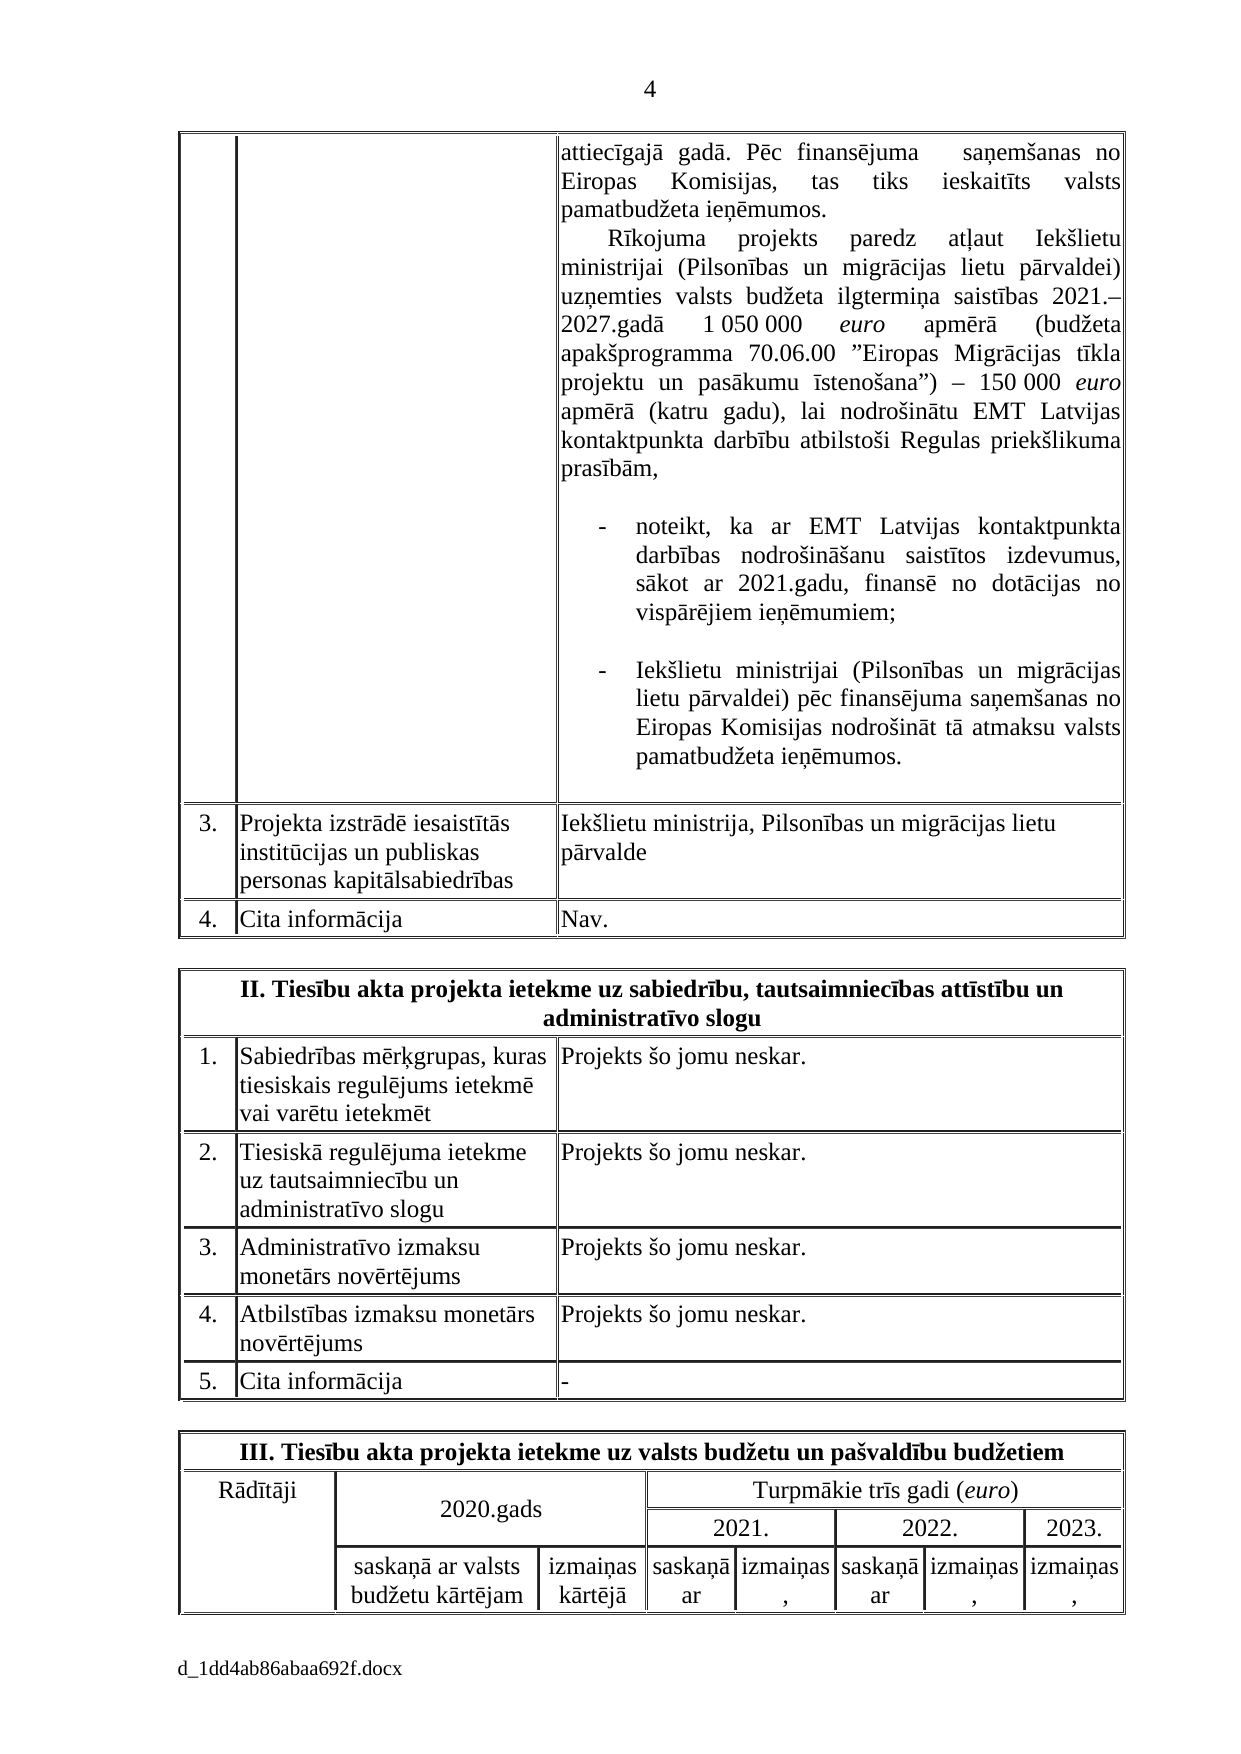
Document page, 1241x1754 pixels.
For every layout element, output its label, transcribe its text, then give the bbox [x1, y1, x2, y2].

table_cell - [558, 1360, 1123, 1398]
table_cell 3. [180, 802, 236, 897]
table_cell 2023. [1024, 1507, 1124, 1545]
table_cell Rādītāji [181, 1469, 335, 1612]
table_cell Atbilstības izmaksu monetārs novērtējums [238, 1297, 556, 1360]
table_cell Turpmākie trīs gadi (euro) [648, 1469, 1123, 1507]
table_cell 2. [181, 134, 236, 802]
table_cell 3. [181, 1226, 235, 1293]
table_cell 1. [181, 1035, 235, 1130]
table_cell Projekta izstrādē iesaistītās institūcijas un publiskas personas kapitālsabiedrības [238, 805, 556, 897]
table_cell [558, 134, 1123, 802]
table_cell Nav. [558, 898, 1123, 936]
table_cell 2022. [837, 1510, 1023, 1545]
table_cell Sabiedrības mērķgrupas, kuras tiesiskais regulējums ietekmē vai varētu ietekmēt [238, 1038, 556, 1130]
table_cell 2. [181, 1130, 235, 1226]
table_header II. Tiesību akta projekta ietekme uz sabiedrību, tautsaimniecības attīstību un administratīvo slogu [181, 971, 1123, 1034]
table_cell Projekts šo jomu neskar. [559, 1293, 1123, 1360]
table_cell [835, 1548, 924, 1612]
table_cell Administratīvo izmaksu monetārs novērtējums [238, 1229, 556, 1293]
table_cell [924, 1548, 1024, 1612]
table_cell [647, 1548, 735, 1612]
table_cell Tiesiskā regulējuma ietekme uz tautsaimniecību un administratīvo slogu [238, 1134, 556, 1226]
table_cell 2021. [648, 1510, 834, 1545]
table_cell Projekts šo jomu neskar. [559, 1226, 1123, 1293]
table_cell Cita informācija [236, 1363, 557, 1398]
table_cell Projekts šo jomu neskar. [559, 1035, 1123, 1130]
table_cell 4. [181, 1293, 235, 1360]
table_cell Cita informācija [236, 901, 557, 936]
table_cell Projekts šo jomu neskar. [559, 1130, 1123, 1226]
table_cell 4. [181, 898, 236, 936]
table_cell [236, 134, 557, 802]
table_header III. Tiesību akta projekta ietekme uz valsts budžetu un pašvaldību budžetiem [181, 1434, 1123, 1468]
table_cell 2020.gads [337, 1472, 645, 1545]
table_cell 5. [181, 1360, 236, 1398]
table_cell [1024, 1545, 1123, 1612]
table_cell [735, 1548, 835, 1612]
table_cell Iekšlietu ministrija, Pilsonības un migrācijas lietu pārvalde [558, 802, 1124, 897]
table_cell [538, 1548, 647, 1612]
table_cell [335, 1548, 538, 1612]
